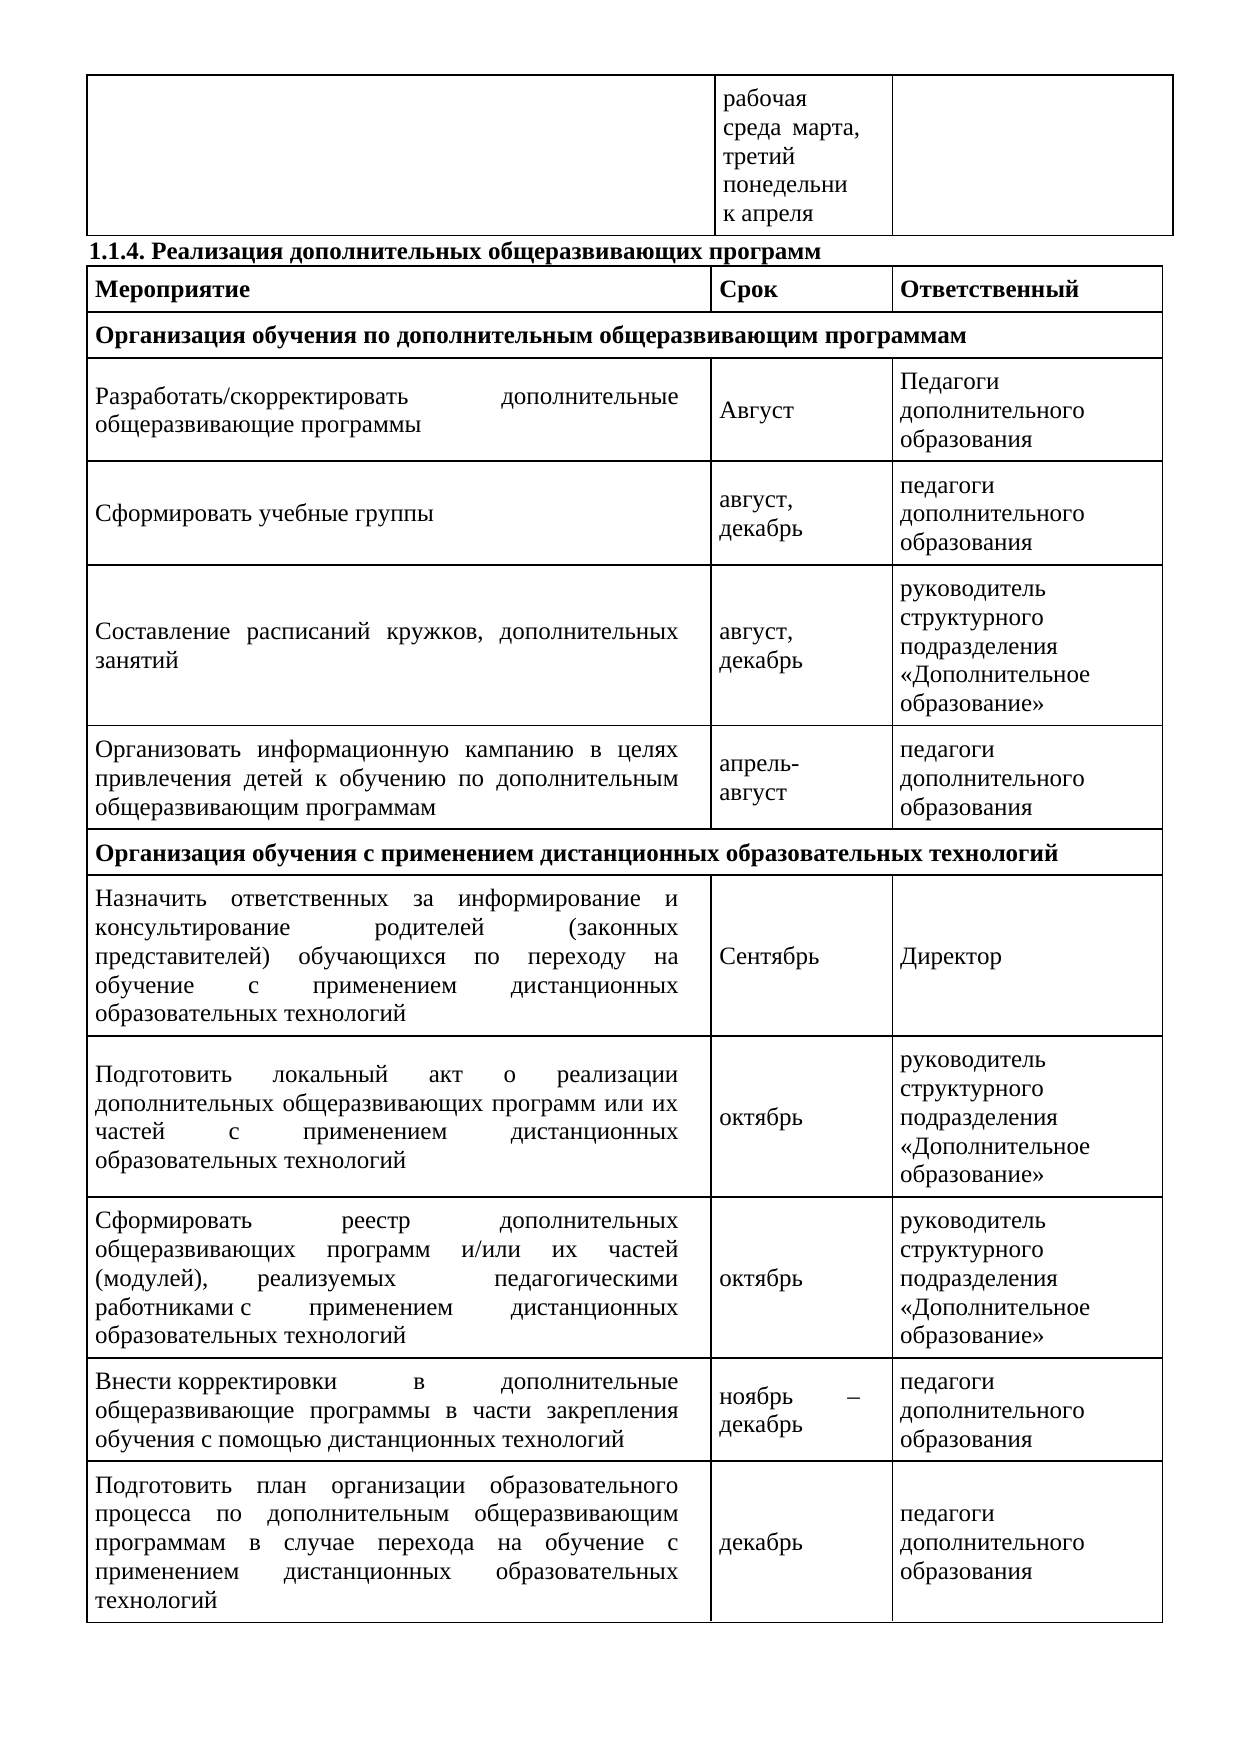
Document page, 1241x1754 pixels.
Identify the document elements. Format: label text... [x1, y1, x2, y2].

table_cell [893, 1462, 1162, 1621]
table_cell октябрь [712, 1037, 892, 1196]
table_cell Подготовить локальный акт о реализации дополнительных общеразвивающих программ или их частей с применением дистанционных образовательных технологий [88, 1037, 710, 1196]
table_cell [893, 76, 1172, 235]
table_cell педагоги дополнительного образования [893, 462, 1162, 564]
table_cell Разработать/скорректировать дополнительные общеразвивающие программы [88, 359, 710, 460]
table_cell педагоги дополнительного образования [893, 726, 1162, 828]
table_cell Август [712, 359, 892, 460]
table_cell Сентябрь [712, 876, 892, 1035]
table_header Мероприятие [88, 267, 710, 311]
text 1.1.4. Реализация дополнительных общеразвивающих программ [89, 236, 1127, 265]
table_cell август, декабрь [712, 462, 892, 564]
table_cell руководитель структурного подразделения «Дополнительное образование» [893, 1037, 1162, 1196]
table_cell Педагоги дополнительного образования [893, 359, 1162, 460]
table_cell Составление расписаний кружков, дополнительных занятий [88, 566, 710, 725]
table_cell руководитель структурного подразделения «Дополнительное образование» [893, 566, 1162, 725]
table_cell Назначить ответственных за информирование и консультирование родителей (законных представителей) обучающихся по переходу на обучение с применением дистанционных образовательных технологий [88, 876, 710, 1035]
table_cell октябрь [712, 1198, 892, 1357]
table_cell апрель-август [712, 726, 892, 828]
table_cell Сформировать учебные группы [88, 462, 710, 564]
table_header Ответственный [893, 267, 1162, 311]
table_cell август, декабрь [712, 566, 892, 725]
table_cell Сформировать реестр дополнительных общеразвивающих программ и/или их частей (модулей), реализуемых педагогическими работниками с применением дистанционных образовательных технологий [88, 1198, 710, 1357]
table_cell педагоги дополнительного образования [893, 1359, 1162, 1460]
table_cell Внести корректировки в дополнительные общеразвивающие программы в части закрепления обучения с помощью дистанционных технологий [88, 1359, 710, 1460]
table_cell декабрь [712, 1462, 892, 1621]
table_cell Директор [893, 876, 1162, 1035]
table_header Срок [712, 267, 892, 311]
table_cell Организация обучения по дополнительным общеразвивающим программам [88, 313, 1162, 357]
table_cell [716, 76, 892, 235]
table_cell Организация обучения с применением дистанционных образовательных технологий [88, 830, 1162, 874]
table_cell ноябрь – декабрь [712, 1359, 892, 1460]
table_cell руководитель структурного подразделения «Дополнительное образование» [893, 1198, 1162, 1357]
table_cell Организовать информационную кампанию в целях привлечения детей к обучению по дополнительным общеразвивающим программам [88, 726, 710, 828]
table_cell Подготовить план организации образовательного процесса по дополнительным общеразвивающим программам в случае перехода на обучение с применением дистанционных образовательных технологий [88, 1462, 710, 1621]
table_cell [88, 76, 714, 235]
